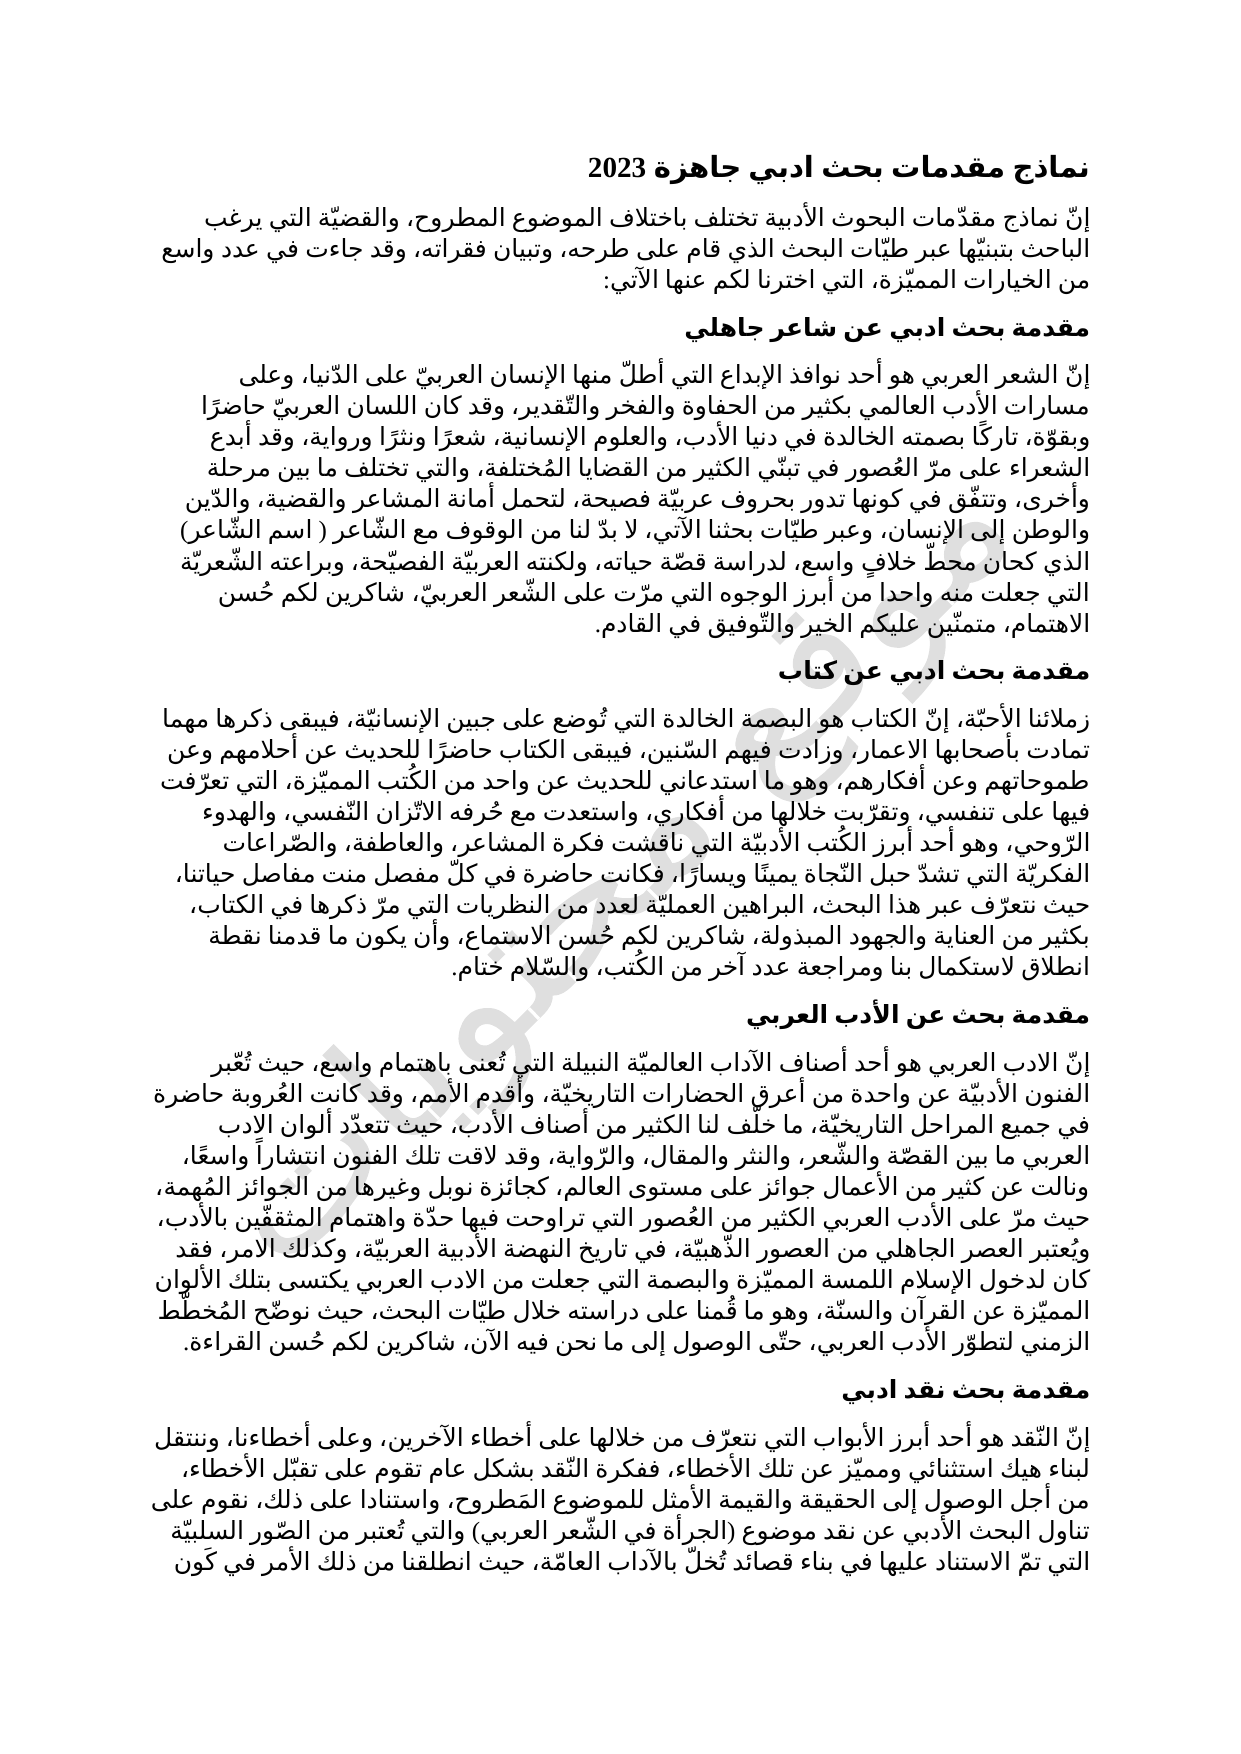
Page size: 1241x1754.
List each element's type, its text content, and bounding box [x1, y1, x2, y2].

text إنّ الشعر العربي هو أحد نوافذ الإبداع التي أطلّ منها الإنسان العربيّ على الدّنيا، وعلى مسارات الأدب العالمي بكثير من الحفاوة والفخر والتّقدير، وقد كان اللسان العربيّ حاضرًا وبقوّة، تاركًا بصمته الخالدة في دنيا الأدب، والعلوم الإنسانية، شعرًا ونثرًا ورواية، وقد أبدع الشعراء على مرّ العُصور في تبنّي الكثير من القضايا المُختلفة، والتي تختلف ما بين مرحلة وأخرى، وتتفّق في كونها تدور بحروف عربيّة فصيحة، لتحمل أمانة المشاعر والقضية، والدّين والوطن إلى الإنسان، وعبر طيّات بحثنا الآتي، لا بدّ لنا من الوقوف مع الشّاعر ( اسم الشّاعر) الذي كحان محطّ خلافٍ واسع، لدراسة قصّة حياته، ولكنته العربيّة الفصيّحة، وبراعته الشّعريّة التي جعلت منه واحدا من أبرز الوجوه التي مرّت على الشّعر العربيّ، شاكرين لكم حُسن الاهتمام، متمنّين عليكم الخير والتّوفيق في القادم. [150, 360, 1090, 637]
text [150, 1423, 1090, 1576]
text إنّ نماذج مقدّمات البحوث الأدبية تختلف باختلاف الموضوع المطروح، والقضيّة التي يرغب الباحث بتبنيّها عبر طيّات البحث الذي قام على طرحه، وتبيان فقراته، وقد جاءت في عدد واسع من الخيارات المميّزة، التي اخترنا لكم عنها الآتي: [150, 203, 1090, 294]
text مقدمة بحث عن الأدب العربي [150, 1000, 1090, 1029]
text إنّ الادب العربي هو أحد أصناف الآداب العالميّة النبيلة التي تُعنى باهتمام واسع، حيث تُعّبر الفنون الأدبيّة عن واحدة من أعرق الحضارات التاريخيّة، وأقدم الأمم، وقد كانت العُروبة حاضرة في جميع المراحل التاريخيّة، ما خلّف لنا الكثير من أصناف الأدب، حيث تتعدّد ألوان الادب العربي ما بين القصّة والشّعر، والنثر والمقال، والرّواية، وقد لاقت تلك الفنون انتشاراً واسعًا، ونالت عن كثير من الأعمال جوائز على مستوى العالم، كجائزة نوبل وغيرها من الجوائز المُهمة، حيث مرّ على الأدب العربي الكثير من العُصور التي تراوحت فيها حدّة واهتمام المثقفّين بالأدب، ويُعتبر العصر الجاهلي من العصور الذّهبيّة، في تاريخ النهضة الأدبية العربيّة، وكذلك الامر، فقد كان لدخول الإسلام اللمسة المميّزة والبصمة التي جعلت من الادب العربي يكتسى بتلك الألوان المميّزة عن القرآن والسنّة، وهو ما قُمنا على دراسته خلال طيّات البحث، حيث نوضّح المُخطّط الزمني لتطوّر الأدب العربي، حتّى الوصول إلى ما نحن فيه الآن، شاكرين لكم حُسن القراءة. [150, 1048, 1090, 1356]
text مقدمة بحث ادبي عن كتاب [150, 656, 1090, 685]
text مقدمة بحث ادبي عن شاعر جاهلي [150, 313, 1090, 341]
text مقدمة بحث نقد ادبي [150, 1375, 1090, 1404]
text نماذج مقدمات بحث ادبي جاهزة 2023 [150, 150, 1090, 183]
text زملائنا الأحبّة، إنّ الكتاب هو البصمة الخالدة التي تُوضع على جبين الإنسانيّة، فيبقى ذكرها مهما تمادت بأصحابها الاعمار، وزادت فيهم السّنين، فيبقى الكتاب حاضرًا للحديث عن أحلامهم وعن طموحاتهم وعن أفكارهم، وهو ما استدعاني للحديث عن واحد من الكُتب المميّزة، التي تعرّفت فيها على تنفسي، وتقرّبت خلالها من أفكاري، واستعدت مع حُرفه الاتّزان النّفسي، والهدوء الرّوحي، وهو أحد أبرز الكُتب الأدبيّة التي ناقشت فكرة المشاعر، والعاطفة، والصّراعات الفكريّة التي تشدّ حبل النّجاة يمينًا ويسارًا، فكانت حاضرة في كلّ مفصل منت مفاصل حياتنا، حيث نتعرّف عبر هذا البحث، البراهين العمليّة لعدد من النظريات التي مرّ ذكرها في الكتاب، بكثير من العناية والجهود المبذولة، شاكرين لكم حُسن الاستماع، وأن يكون ما قدمنا نقطة انطلاق لاستكمال بنا ومراجعة عدد آخر من الكُتب، والسّلام ختام. [150, 704, 1090, 981]
